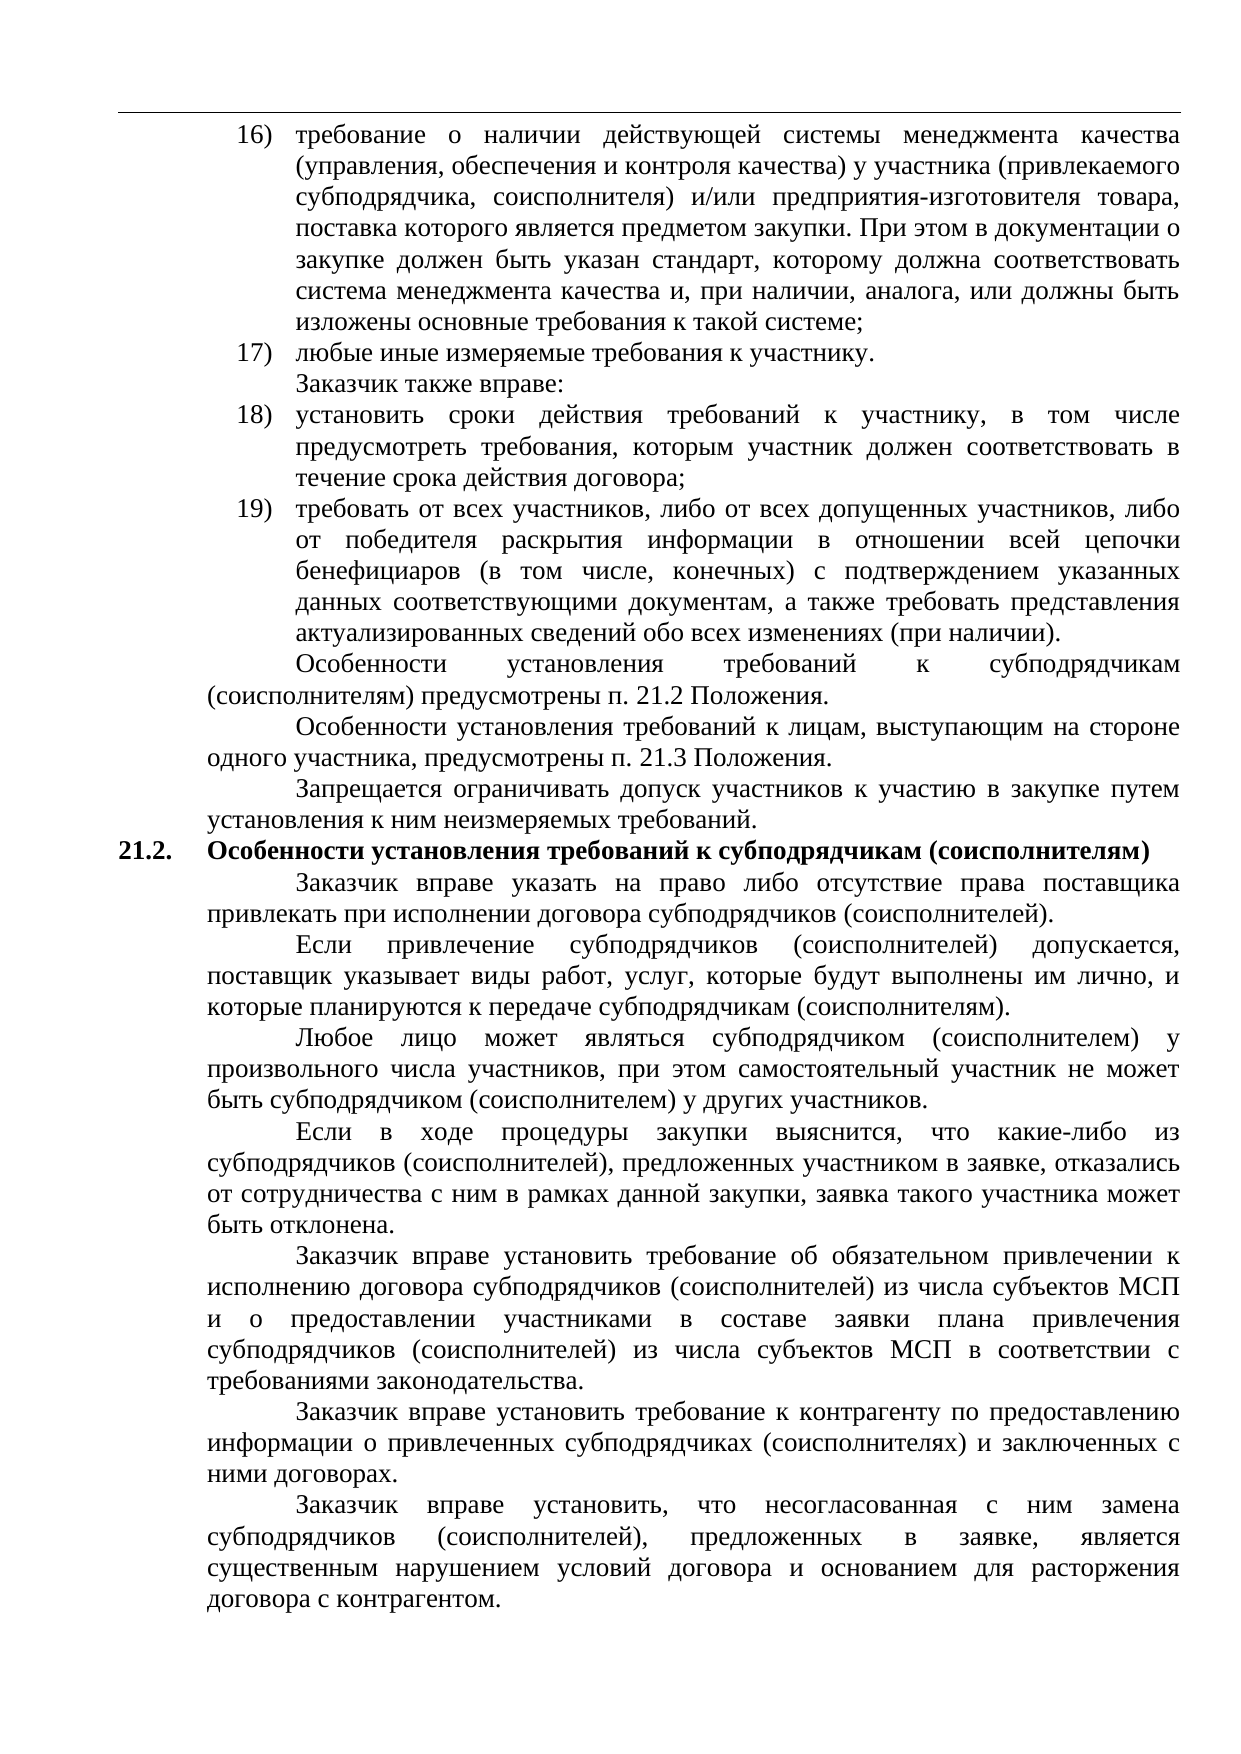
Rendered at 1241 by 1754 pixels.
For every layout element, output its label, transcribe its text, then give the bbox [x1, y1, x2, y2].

text любые иные измеряемые требования к участнику. [236, 336, 1181, 367]
list Заказчик вправе установить, что несогласованная с ним замена субподрядчиков (соисполнителей), предложенных в заявке, является существенным нарушением условий договора и основанием для расторжения договора с контрагентом. [207, 1488, 1181, 1613]
text требовать от всех участников, либо от всех допущенных участников, либо от победителя раскрытия информации в отношении всей цепочки бенефициаров (в том числе, конечных) с подтверждением указанных данных соответствующими документам, а также требовать представления актуализированных сведений обо всех изменениях (при наличии). [236, 492, 1181, 648]
list Заказчик вправе установить требование об обязательном привлечении к исполнению договора субподрядчиков (соисполнителей) из числа субъектов МСП и о предоставлении участниками в составе заявки плана привлечения субподрядчиков (соисполнителей) из числа субъектов МСП в соответствии с требованиями законодательства. [207, 1239, 1181, 1395]
list Заказчик также вправе: [207, 367, 1181, 398]
list Любое лицо может являться субподрядчиком (соисполнителем) у произвольного числа участников, при этом самостоятельный участник не может быть субподрядчиком (соисполнителем) у других участников. [207, 1021, 1181, 1115]
list Если привлечение субподрядчиков (соисполнителей) допускается, поставщик указывает виды работ, услуг, которые будут выполнены им лично, и которые планируются к передаче субподрядчикам (соисполнителям). [207, 928, 1181, 1021]
list Заказчик вправе указать на право либо отсутствие права поставщика привлекать при исполнении договора субподрядчиков (соисполнителей). [207, 866, 1181, 928]
text Особенности установления требований к субподрядчикам (соисполнителям) [29, 834, 1181, 866]
text установить сроки действия требований к участнику, в том числе предусмотреть требования, которым участник должен соответствовать в течение срока действия договора; [236, 398, 1181, 492]
text требование о наличии действующей системы менеджмента качества (управления, обеспечения и контроля качества) у участника (привлекаемого субподрядчика, соисполнителя) и/или предприятия-изготовителя товара, поставка которого является предметом закупки. При этом в документации о закупке должен быть указан стандарт, которому должна соответствовать система менеджмента качества и, при наличии, аналога, или должны быть изложены основные требования к такой системе; [236, 118, 1181, 336]
list Заказчик вправе установить требование к контрагенту по предоставлению информации о привлеченных субподрядчиках (соисполнителях) и заключенных с ними договорах. [207, 1395, 1181, 1488]
list Запрещается ограничивать допуск участников к участию в закупке путем установления к ним неизмеряемых требований. [207, 772, 1181, 834]
list Если в ходе процедуры закупки выяснится, что какие-либо из субподрядчиков (соисполнителей), предложенных участником в заявке, отказались от сотрудничества с ним в рамках данной закупки, заявка такого участника может быть отклонена. [207, 1115, 1181, 1239]
